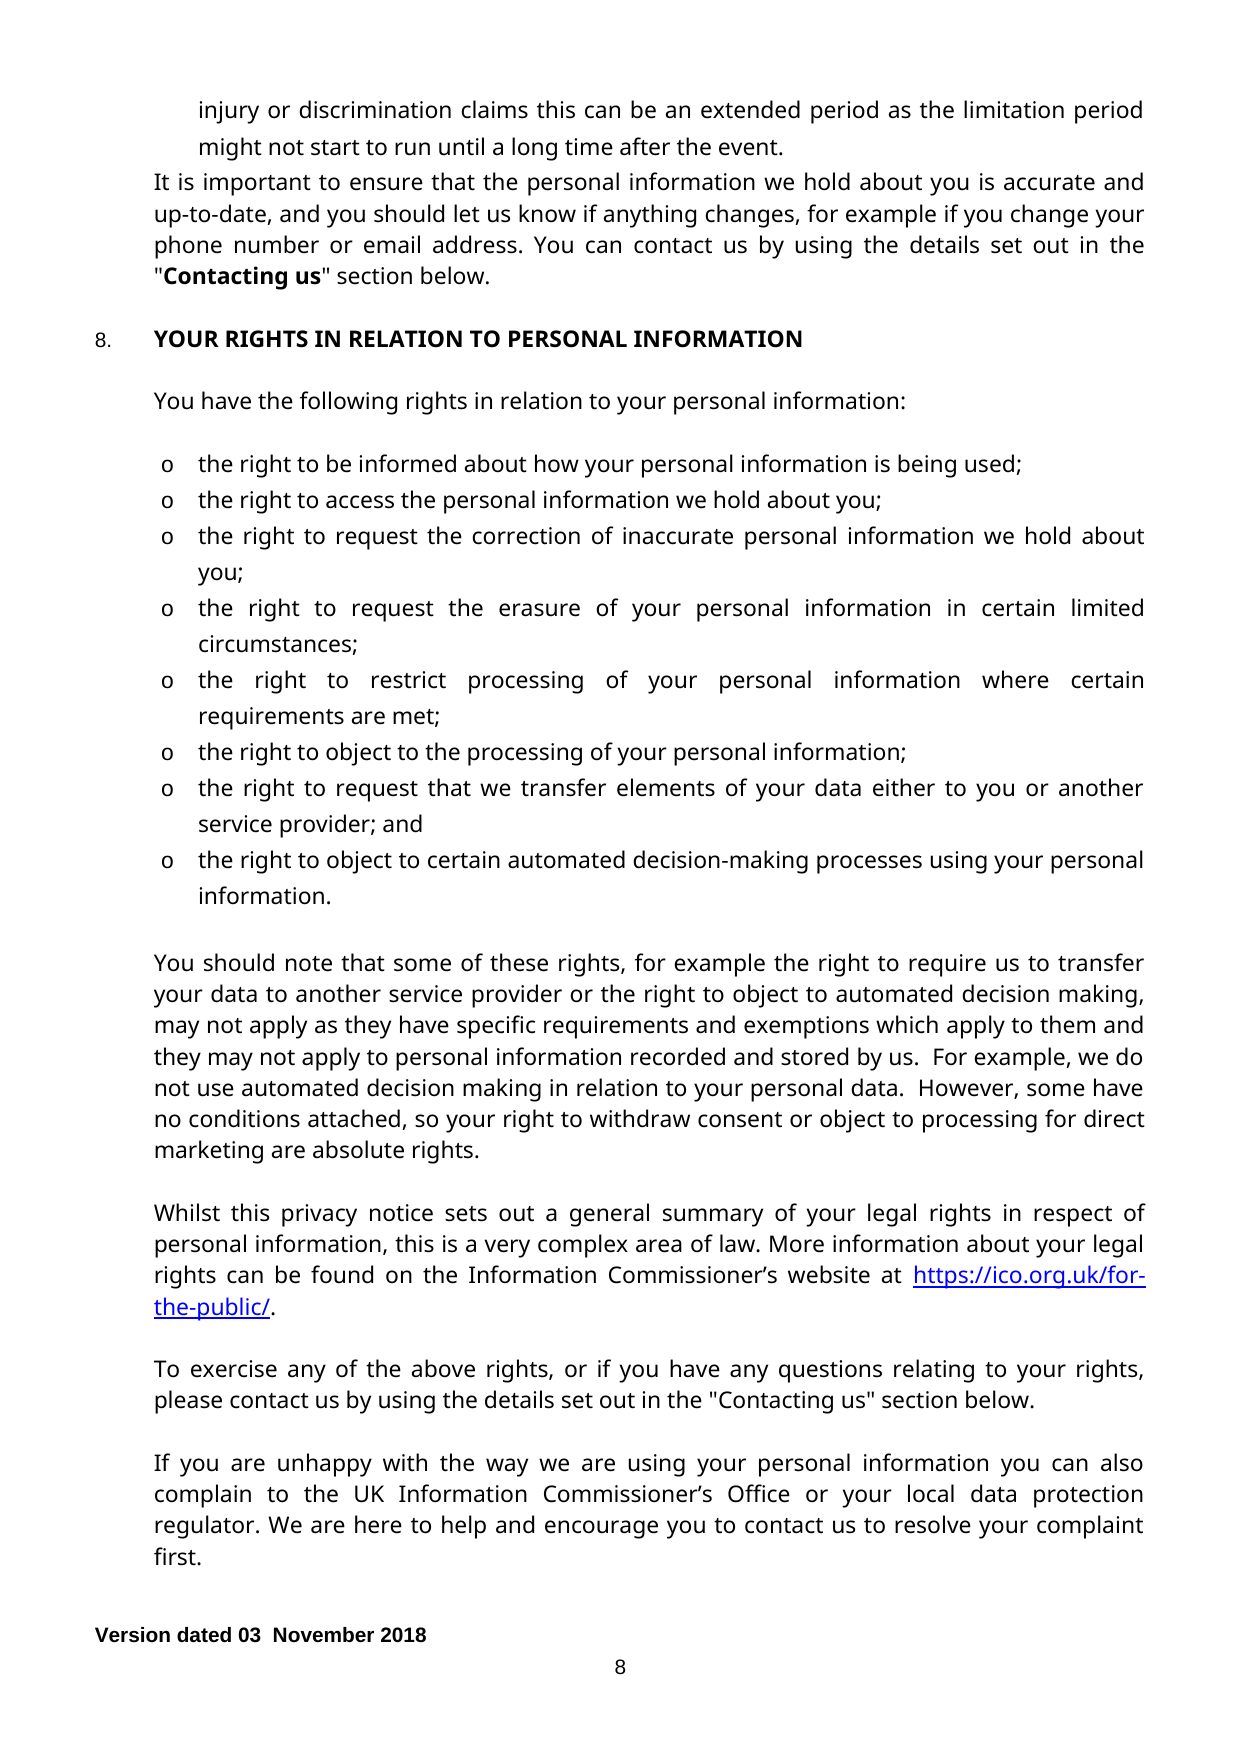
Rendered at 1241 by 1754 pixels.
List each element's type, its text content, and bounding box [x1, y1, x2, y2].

list the right to object to certain automated decision-making processes using your personal information. [160, 844, 1146, 911]
list the right to object to the processing of your personal information; [160, 736, 1146, 767]
list the right to be informed about how your personal information is being used; [160, 448, 1146, 479]
text You have the following rights in relation to your personal information: [153, 385, 1146, 416]
list the right to request the correction of inaccurate personal information we hold about you; [160, 520, 1146, 587]
list YOUR RIGHTS IN RELATION TO PERSONAL INFORMATION [94, 323, 1146, 354]
list the right to restrict processing of your personal information where certain requirements are met; [160, 664, 1146, 731]
text If you are unhappy with the way we are using your personal information you can also complain to the UK Information Commissioner’s Office or your local data protection regulator. We are here to help and encourage you to contact us to resolve your complaint first. [153, 1447, 1146, 1572]
text You should note that some of these rights, for example the right to require us to transfer your data to another service provider or the right to object to automated decision making, may not apply as they have specific requirements and exemptions which apply to them and they may not apply to personal information recorded and stored by us. For example, we do not use automated decision making in relation to your personal data. However, some have no conditions attached, so your right to withdraw consent or object to processing for direct marketing are absolute rights. [153, 947, 1146, 1166]
text It is important to ensure that the personal information we hold about you is accurate and up-to-date, and you should let us know if anything changes, for example if you change your phone number or email address. You can contact us by using the details set out in the "Contacting us" section below. [153, 166, 1146, 291]
list the right to request the erasure of your personal information in certain limited circumstances; [160, 592, 1146, 659]
text To exercise any of the above rights, or if you have any questions relating to your rights, please contact us by using the details set out in the "Contacting us" section below. [153, 1353, 1146, 1416]
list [160, 94, 1146, 162]
list the right to access the personal information we hold about you; [160, 484, 1146, 515]
list the right to request that we transfer elements of your data either to you or another service provider; and [160, 772, 1146, 839]
text Whilst this privacy notice sets out a general summary of your legal rights in respect of personal information, this is a very complex area of law. More information about your legal rights can be found on the Information Commissioner’s website at https://ico.org.uk/for-the-public/. [153, 1197, 1146, 1322]
